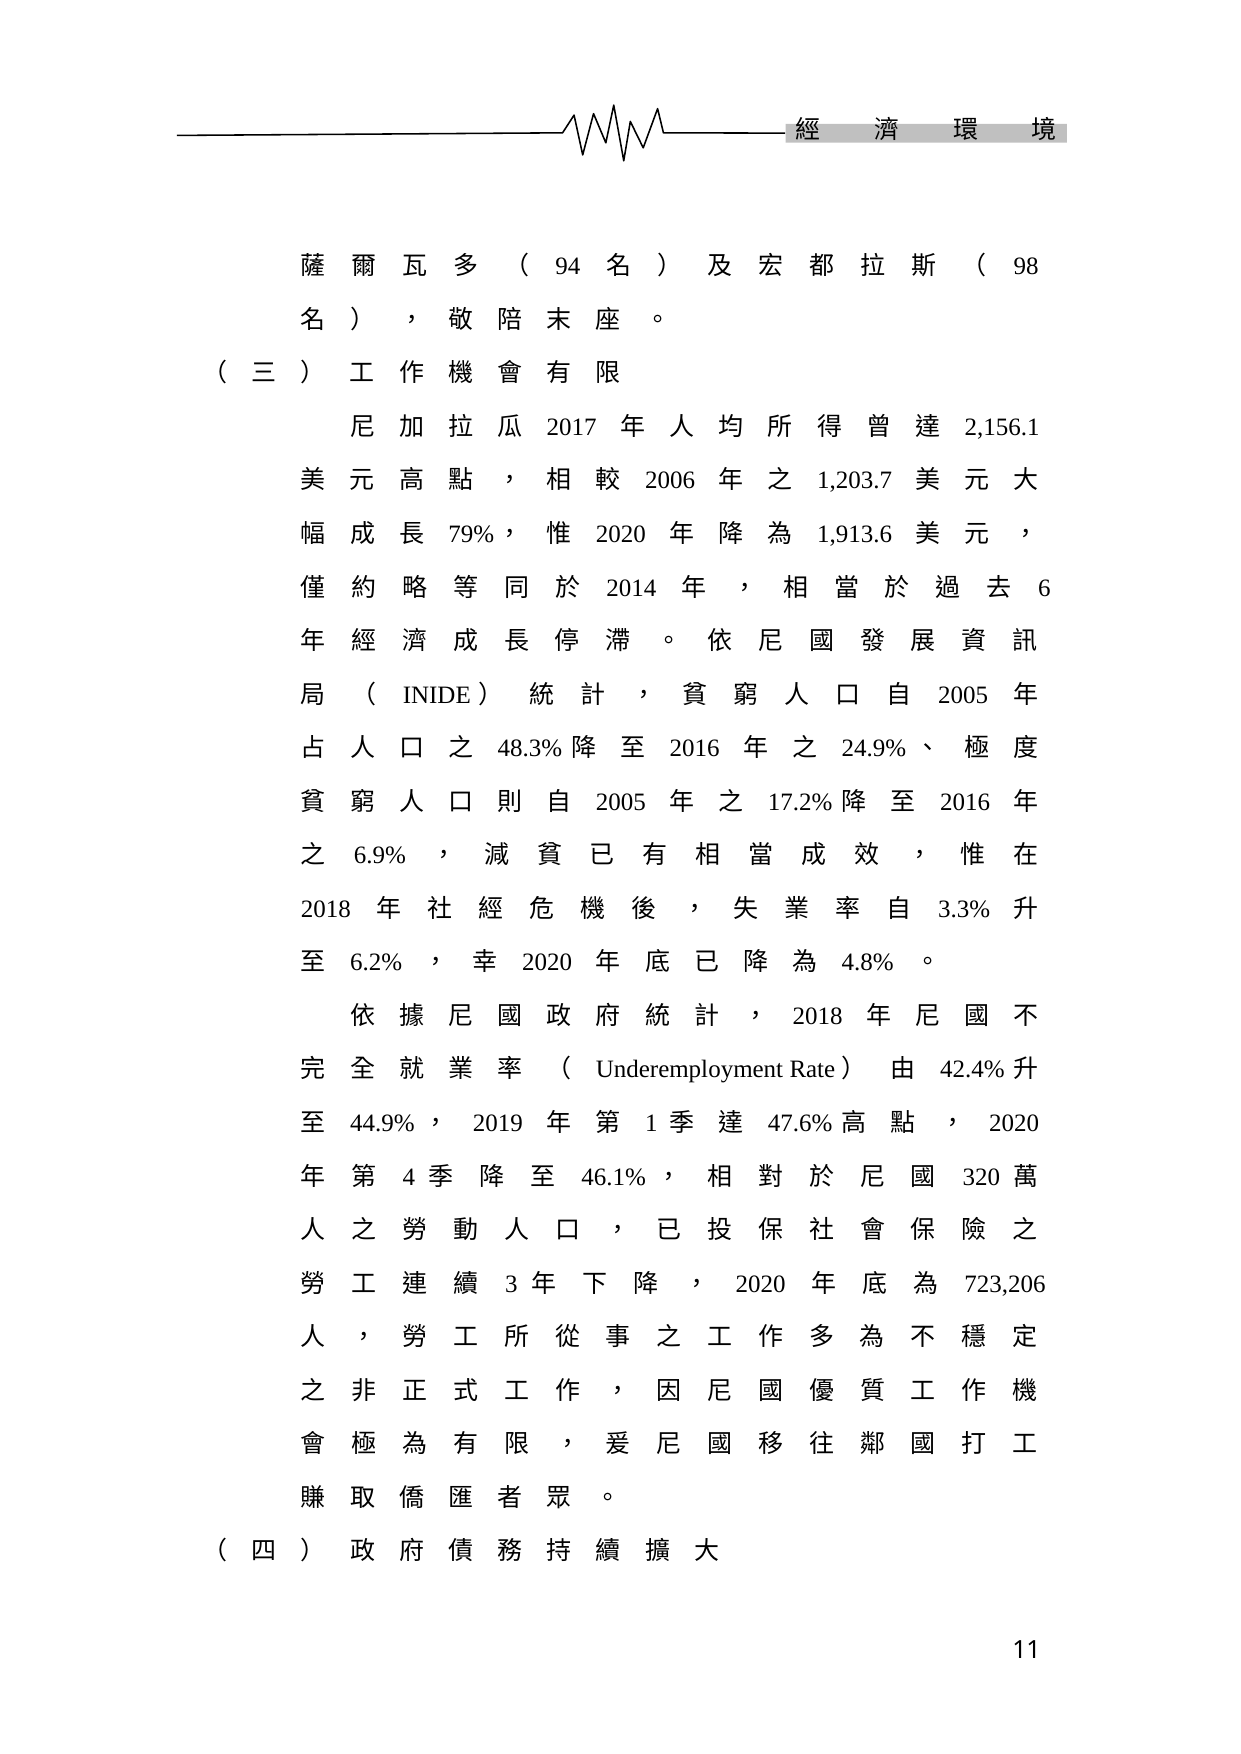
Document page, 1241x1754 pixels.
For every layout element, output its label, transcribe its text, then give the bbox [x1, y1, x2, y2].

text （四）政府債務持續擴大 [202, 1522, 1063, 1576]
text （三）工作機會有限 [202, 344, 1063, 398]
text 依據尼國政府統計，2018年尼國不完全就業率（Underemployment Rate）由42.4%升至44.9%，2019年第1季達47.6%高點，2020年第4季降至46.1%，相對於尼國320萬人之勞動人口，已投保社會保險之勞工連續3年下降，2020年底為723,206人，勞工所從事之工作多為不穩定之非正式工作，因尼國優質工作機會極為有限，爰尼國移往鄰國打工賺取僑匯者眾。 [276, 987, 1063, 1522]
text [276, 237, 1063, 344]
text 尼加拉瓜2017年人均所得曾達2,156.1美元高點，相較2006年之1,203.7美元大幅成長79%，惟2020年降為1,913.6美元，僅約略等同於2014年，相當於過去6年經濟成長停滯。依尼國發展資訊局（INIDE）統計，貧窮人口自2005年占人口之48.3%降至2016年之24.9%、極度貧窮人口則自2005年之17.2%降至2016年之6.9%，減貧已有相當成效，惟在2018年社經危機後，失業率自3.3%升至6.2%，幸2020年底已降為4.8%。 [276, 398, 1063, 987]
